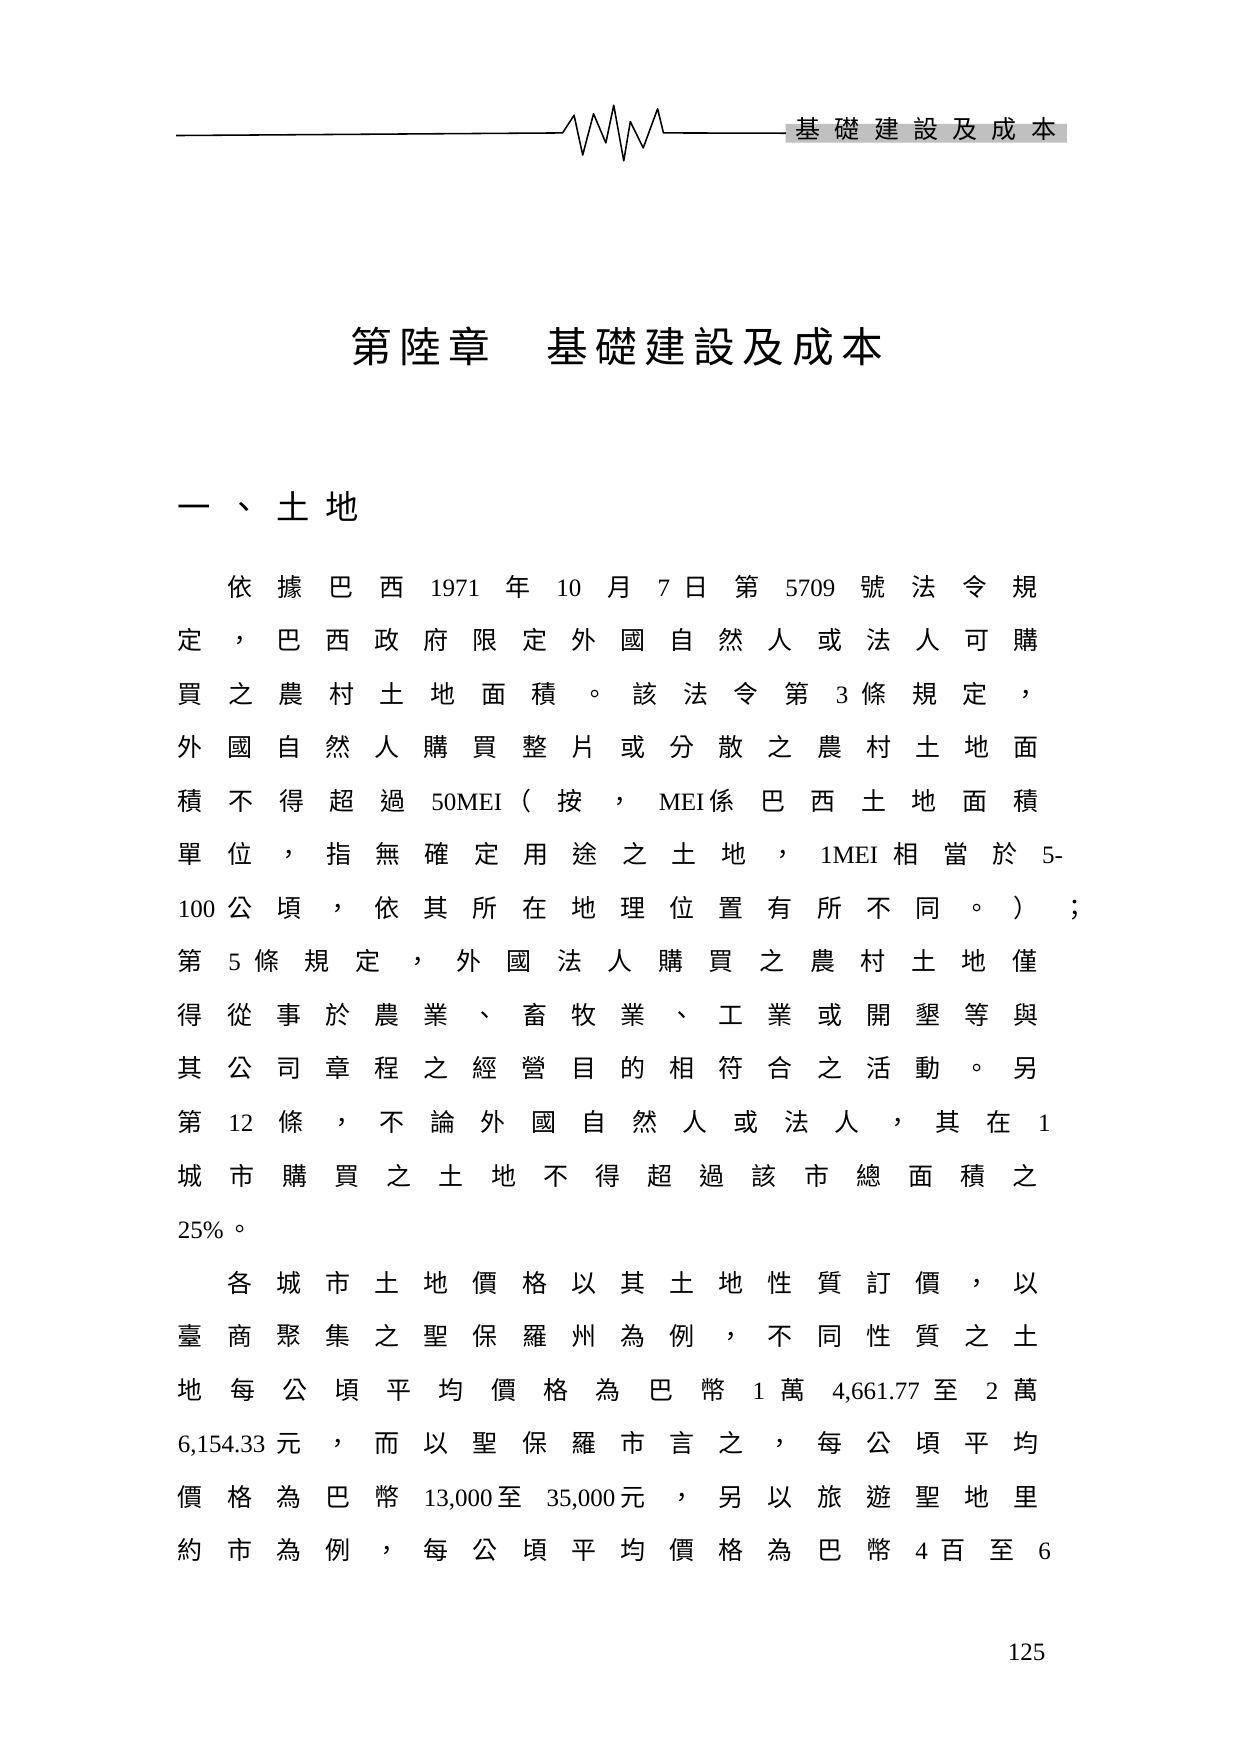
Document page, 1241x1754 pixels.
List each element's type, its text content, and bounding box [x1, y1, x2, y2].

text 一、土地 [178, 478, 1063, 532]
text 第陸章 基礎建設及成本 [178, 291, 1063, 398]
text 依據巴西1971年10月7日第5709號法令規定，巴西政府限定外國自然人或法人可購買之農村土地面積。該法令第3條規定，外國自然人購買整片或分散之農村土地面積不得超過50MEI（按，MEI係巴西土地面積單位，指無確定用途之土地，1MEI相當於5-100公頃，依其所在地理位置有所不同。）；第5條規定，外國法人購買之農村土地僅得從事於農業、畜牧業、工業或開墾等與其公司章程之經營目的相符合之活動。另第12條，不論外國自然人或法人，其在1城市購買之土地不得超過該市總面積之25%。 [178, 558, 1063, 1254]
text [178, 1254, 1063, 1576]
